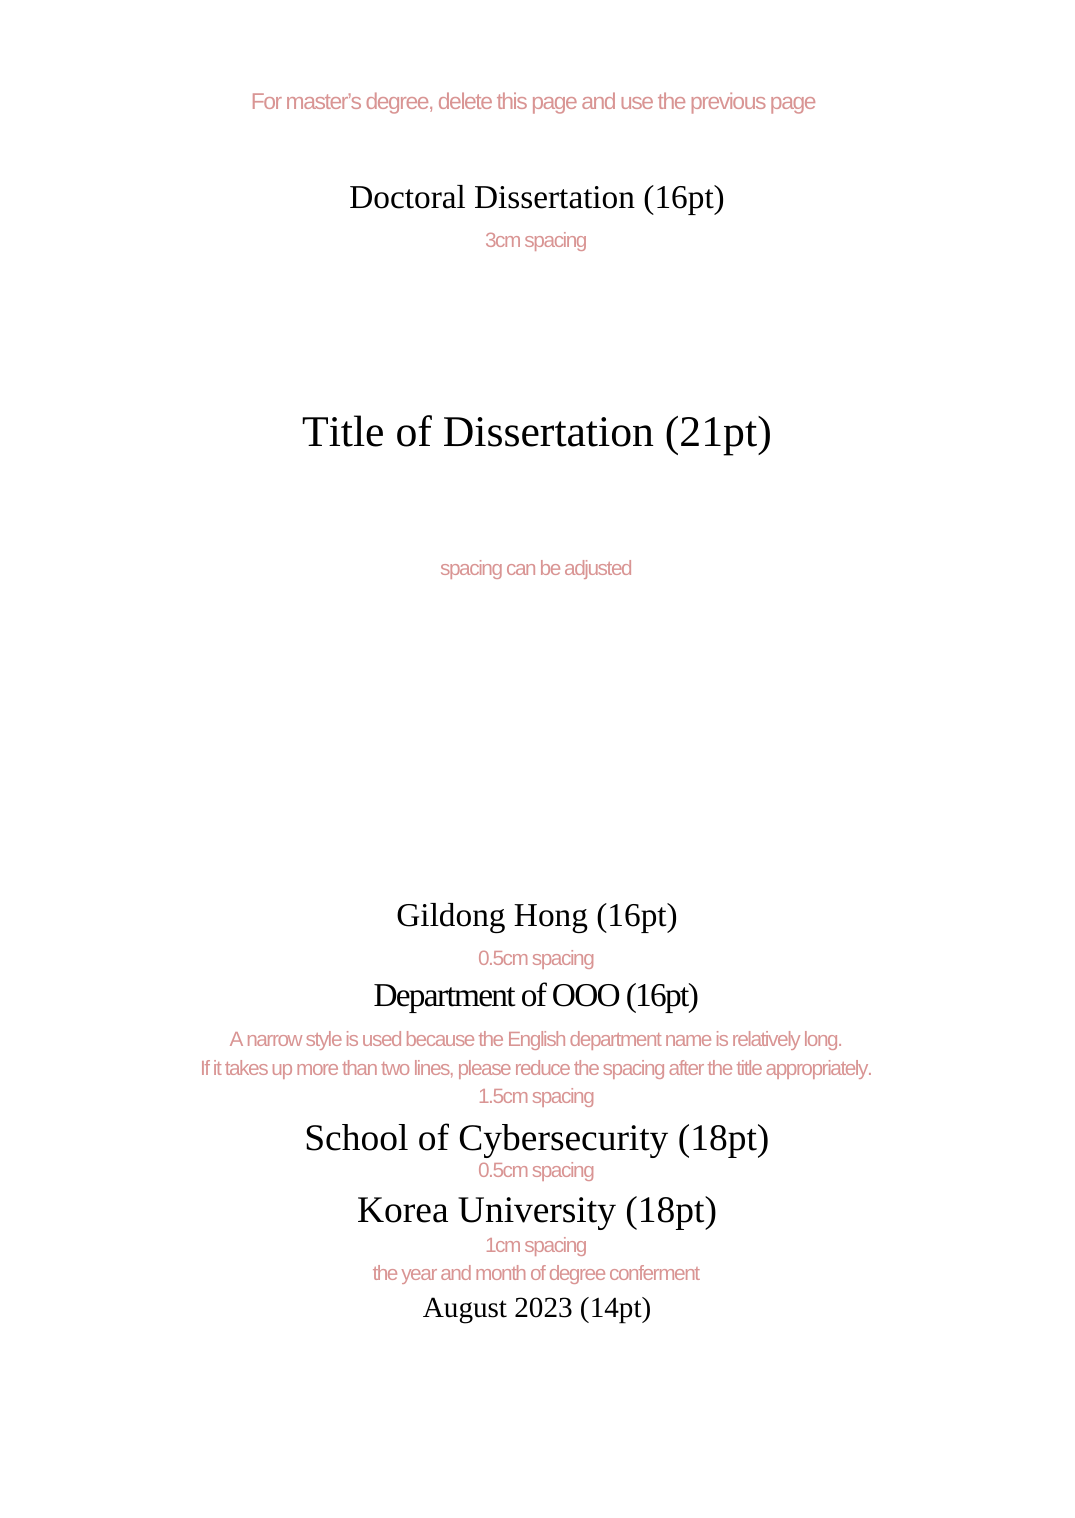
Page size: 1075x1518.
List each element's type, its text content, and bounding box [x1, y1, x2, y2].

table_cell Department of OOO (16pt) [177, 976, 897, 1027]
table_cell 1cm spacing the year and month of degree conferment [177, 1231, 897, 1290]
table_cell A narrow style is used because the English department name is relatively long. If it takes up more than two lines, please reduce the spacing after the title appropriately. 1.5cm spacing [177, 1027, 897, 1115]
table_cell Korea University (18pt) [177, 1188, 897, 1231]
table_cell School of Cybersecurity (18pt) [177, 1115, 897, 1158]
table_cell 3cm spacing [177, 228, 897, 405]
table_cell August 2023 (14pt) [177, 1290, 897, 1323]
table_cell Gildong Hong (16pt) [177, 895, 897, 946]
table_cell 0.5cm spacing [177, 946, 897, 976]
table_cell Title of Dissertation (21pt) spacing can be adjusted [177, 405, 897, 895]
table_cell 0.5cm spacing [177, 1158, 897, 1188]
table_cell Doctoral Dissertation (16pt) [177, 177, 897, 228]
